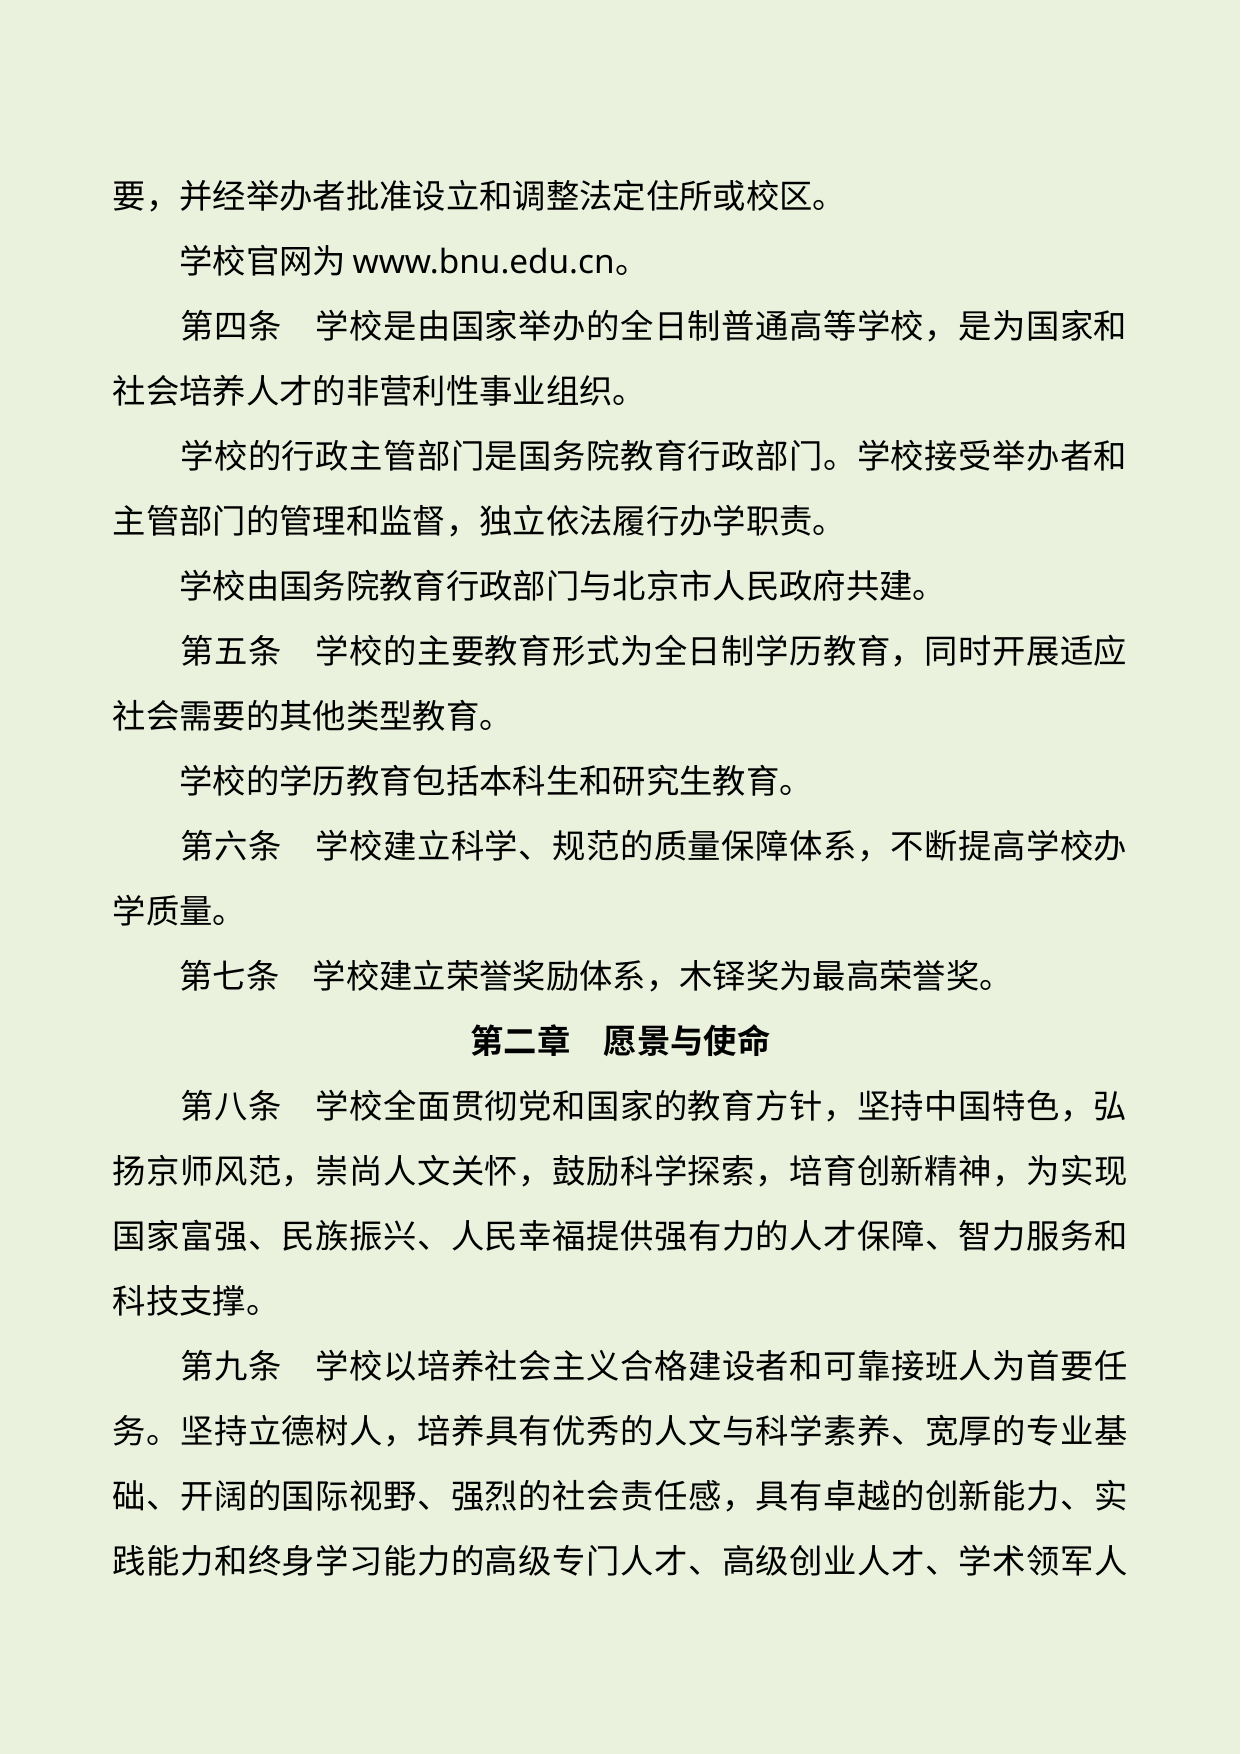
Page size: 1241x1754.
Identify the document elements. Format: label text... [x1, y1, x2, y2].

text 第七条 学校建立荣誉奖励体系，木铎奖为最高荣誉奖。 [112, 942, 1128, 1007]
text 学校的行政主管部门是国务院教育行政部门。学校接受举办者和主管部门的管理和监督，独立依法履行办学职责。 [112, 422, 1128, 552]
text 第六条 学校建立科学、规范的质量保障体系，不断提高学校办学质量。 [112, 812, 1128, 942]
text 第四条 学校是由国家举办的全日制普通高等学校，是为国家和社会培养人才的非营利性事业组织。 [112, 292, 1128, 422]
text 第五条 学校的主要教育形式为全日制学历教育，同时开展适应社会需要的其他类型教育。 [112, 617, 1128, 747]
text 学校由国务院教育行政部门与北京市人民政府共建。 [112, 552, 1128, 617]
text 学校官网为www.bnu.edu.cn。 [112, 227, 1128, 292]
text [112, 1332, 1128, 1592]
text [112, 162, 1128, 227]
text 第二章 愿景与使命 [112, 1007, 1128, 1072]
text 第八条 学校全面贯彻党和国家的教育方针，坚持中国特色，弘扬京师风范，崇尚人文关怀，鼓励科学探索，培育创新精神，为实现国家富强、民族振兴、人民幸福提供强有力的人才保障、智力服务和科技支撑。 [112, 1072, 1128, 1332]
text 学校的学历教育包括本科生和研究生教育。 [112, 747, 1128, 812]
